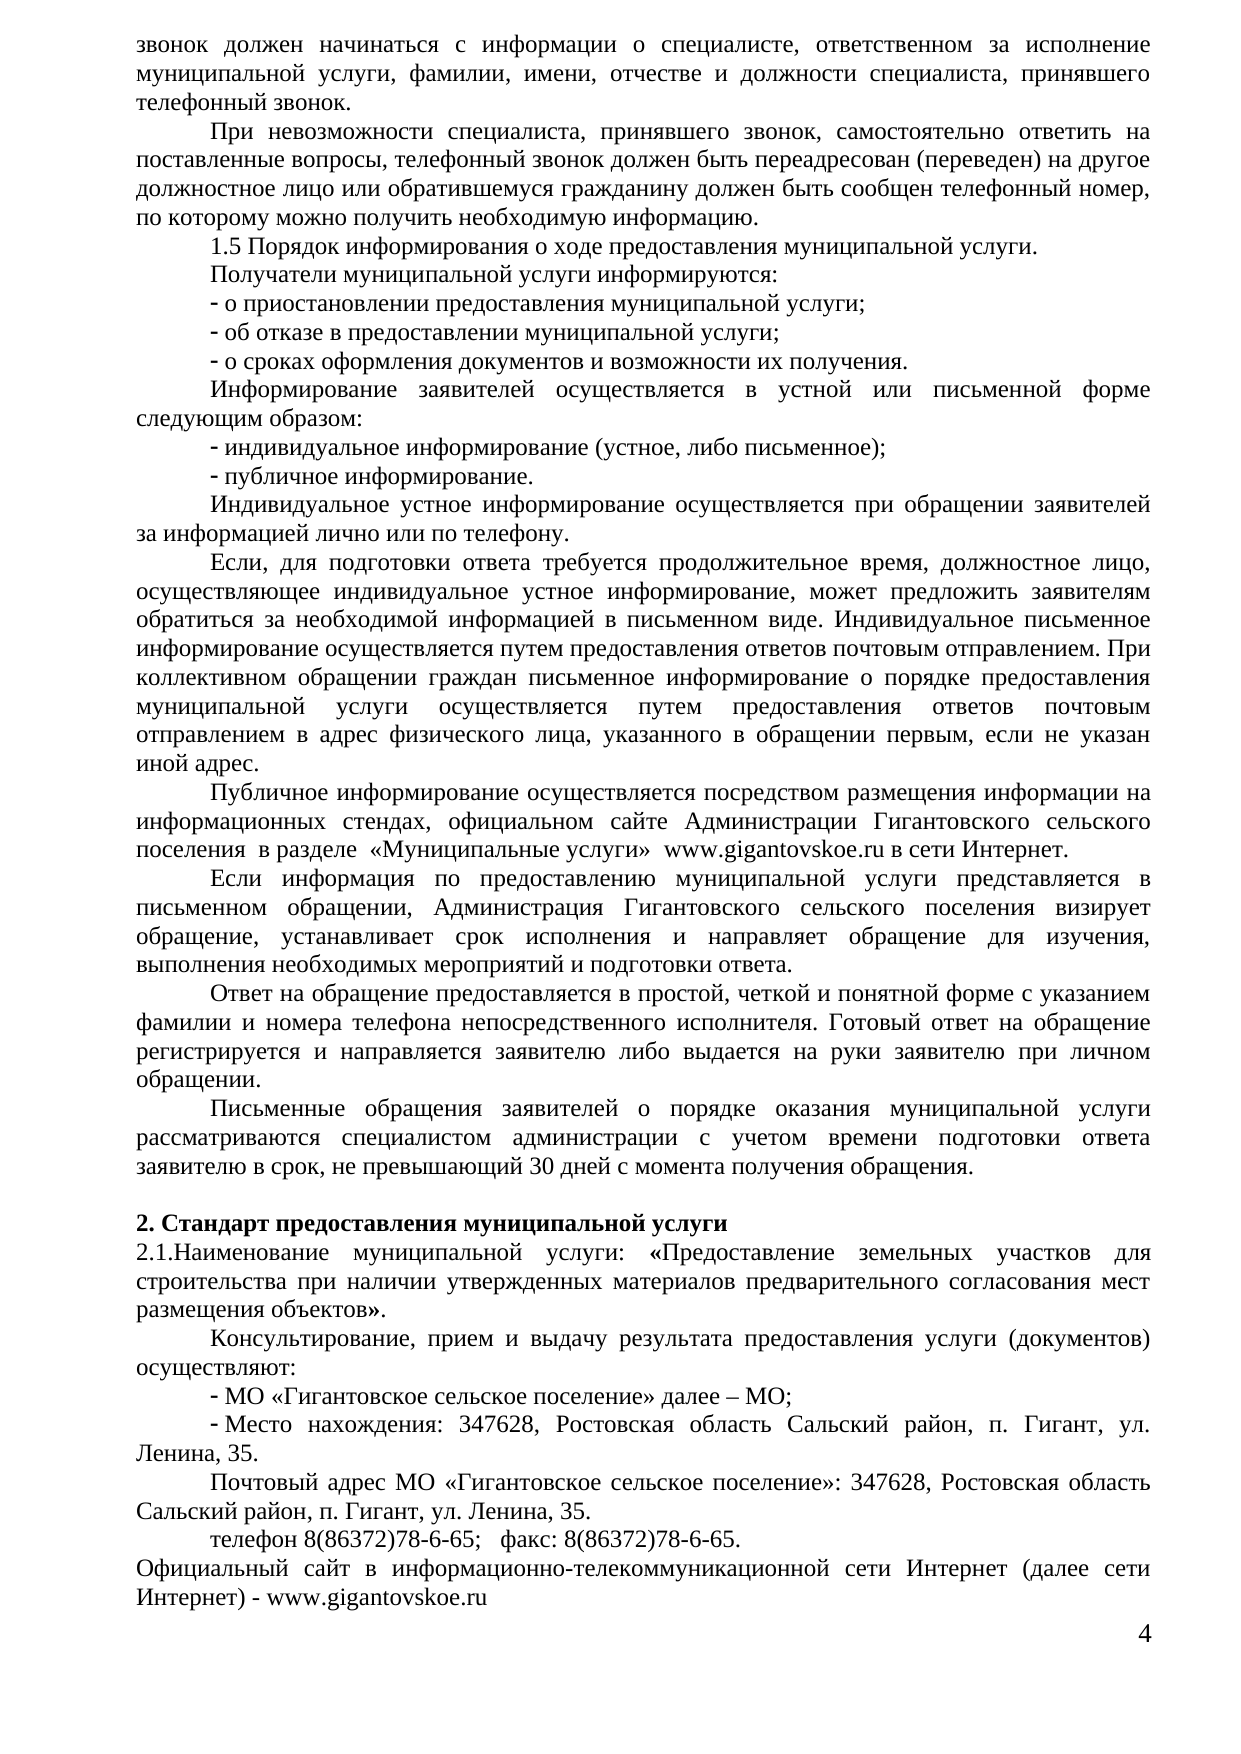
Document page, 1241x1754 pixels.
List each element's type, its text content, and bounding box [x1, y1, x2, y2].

text При невозможности специалиста, принявшего звонок, самостоятельно ответить на поставленные вопросы, телефонный звонок должен быть переадресован (переведен) на другое должностное лицо или обратившемуся гражданину должен быть сообщен телефонный номер, по которому можно получить необходимую информацию. [136, 116, 1152, 231]
text Получатели муниципальной услуги информируются: [136, 259, 1152, 288]
text Письменные обращения заявителей о порядке оказания муниципальной услуги рассматриваются специалистом администрации с учетом времени подготовки ответа заявителю в срок, не превышающий 30 дней с момента получения обращения. [136, 1093, 1152, 1179]
list индивидуальное информирование (устное, либо письменное); [136, 432, 1152, 461]
text Индивидуальное устное информирование осуществляется при обращении заявителей за информацией лично или по телефону. [136, 489, 1152, 547]
text 2. Стандарт предоставления муниципальной услуги [136, 1208, 1152, 1237]
list Место нахождения: 347628, Ростовская область Сальский район, п. Гигант, ул. Ленина, 35. [136, 1409, 1152, 1467]
text Почтовый адрес МО «Гигантовское сельское поселение»: 347628, Ростовская область Сальский район, п. Гигант, ул. Ленина, 35. [136, 1467, 1152, 1524]
text Официальный сайт в информационно-телекоммуникационной сети Интернет (далее сети Интернет) - www.gigantovskoe.ru [136, 1553, 1152, 1611]
list публичное информирование. [136, 461, 1152, 489]
text 1.5 Порядок информирования о ходе предоставления муниципальной услуги. [136, 231, 1152, 259]
list о сроках оформления документов и возможности их получения. [136, 346, 1152, 374]
text Публичное информирование осуществляется посредством размещения информации на информационных стендах, официальном сайте Администрации Гигантовского сельского поселения в разделе «Муниципальные услуги» www.gigantovskoe.ru в сети Интернет. [136, 777, 1152, 863]
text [136, 29, 1152, 116]
list МО «Гигантовское сельское поселение» далее – МО; [136, 1381, 1152, 1409]
text Консультирование, прием и выдачу результата предоставления услуги (документов) осуществляют: [136, 1323, 1152, 1381]
list об отказе в предоставлении муниципальной услуги; [136, 317, 1152, 346]
text Если информация по предоставлению муниципальной услуги представляется в письменном обращении, Администрация Гигантовского сельского поселения визирует обращение, устанавливает срок исполнения и направляет обращение для изучения, выполнения необходимых мероприятий и подготовки ответа. [136, 863, 1152, 978]
text Ответ на обращение предоставляется в простой, четкой и понятной форме с указанием фамилии и номера телефона непосредственного исполнителя. Готовый ответ на обращение регистрируется и направляется заявителю либо выдается на руки заявителю при личном обращении. [136, 978, 1152, 1093]
text 2.1.Наименование муниципальной услуги: «Предоставление земельных участков для строительства при наличии утвержденных материалов предварительного согласования мест размещения объектов». [136, 1237, 1152, 1323]
text Если, для подготовки ответа требуется продолжительное время, должностное лицо, осуществляющее индивидуальное устное информирование, может предложить заявителям обратиться за необходимой информацией в письменном виде. Индивидуальное письменное информирование осуществляется путем предоставления ответов почтовым отправлением. При коллективном обращении граждан письменное информирование о порядке предоставления муниципальной услуги осуществляется путем предоставления ответов почтовым отправлением в адрес физического лица, указанного в обращении первым, если не указан иной адрес. [136, 547, 1152, 777]
list о приостановлении предоставления муниципальной услуги; [136, 288, 1152, 317]
text телефон 8(86372)78-6-65; факс: 8(86372)78-6-65. [136, 1524, 1152, 1553]
text Информирование заявителей осуществляется в устной или письменной форме следующим образом: [136, 374, 1152, 432]
